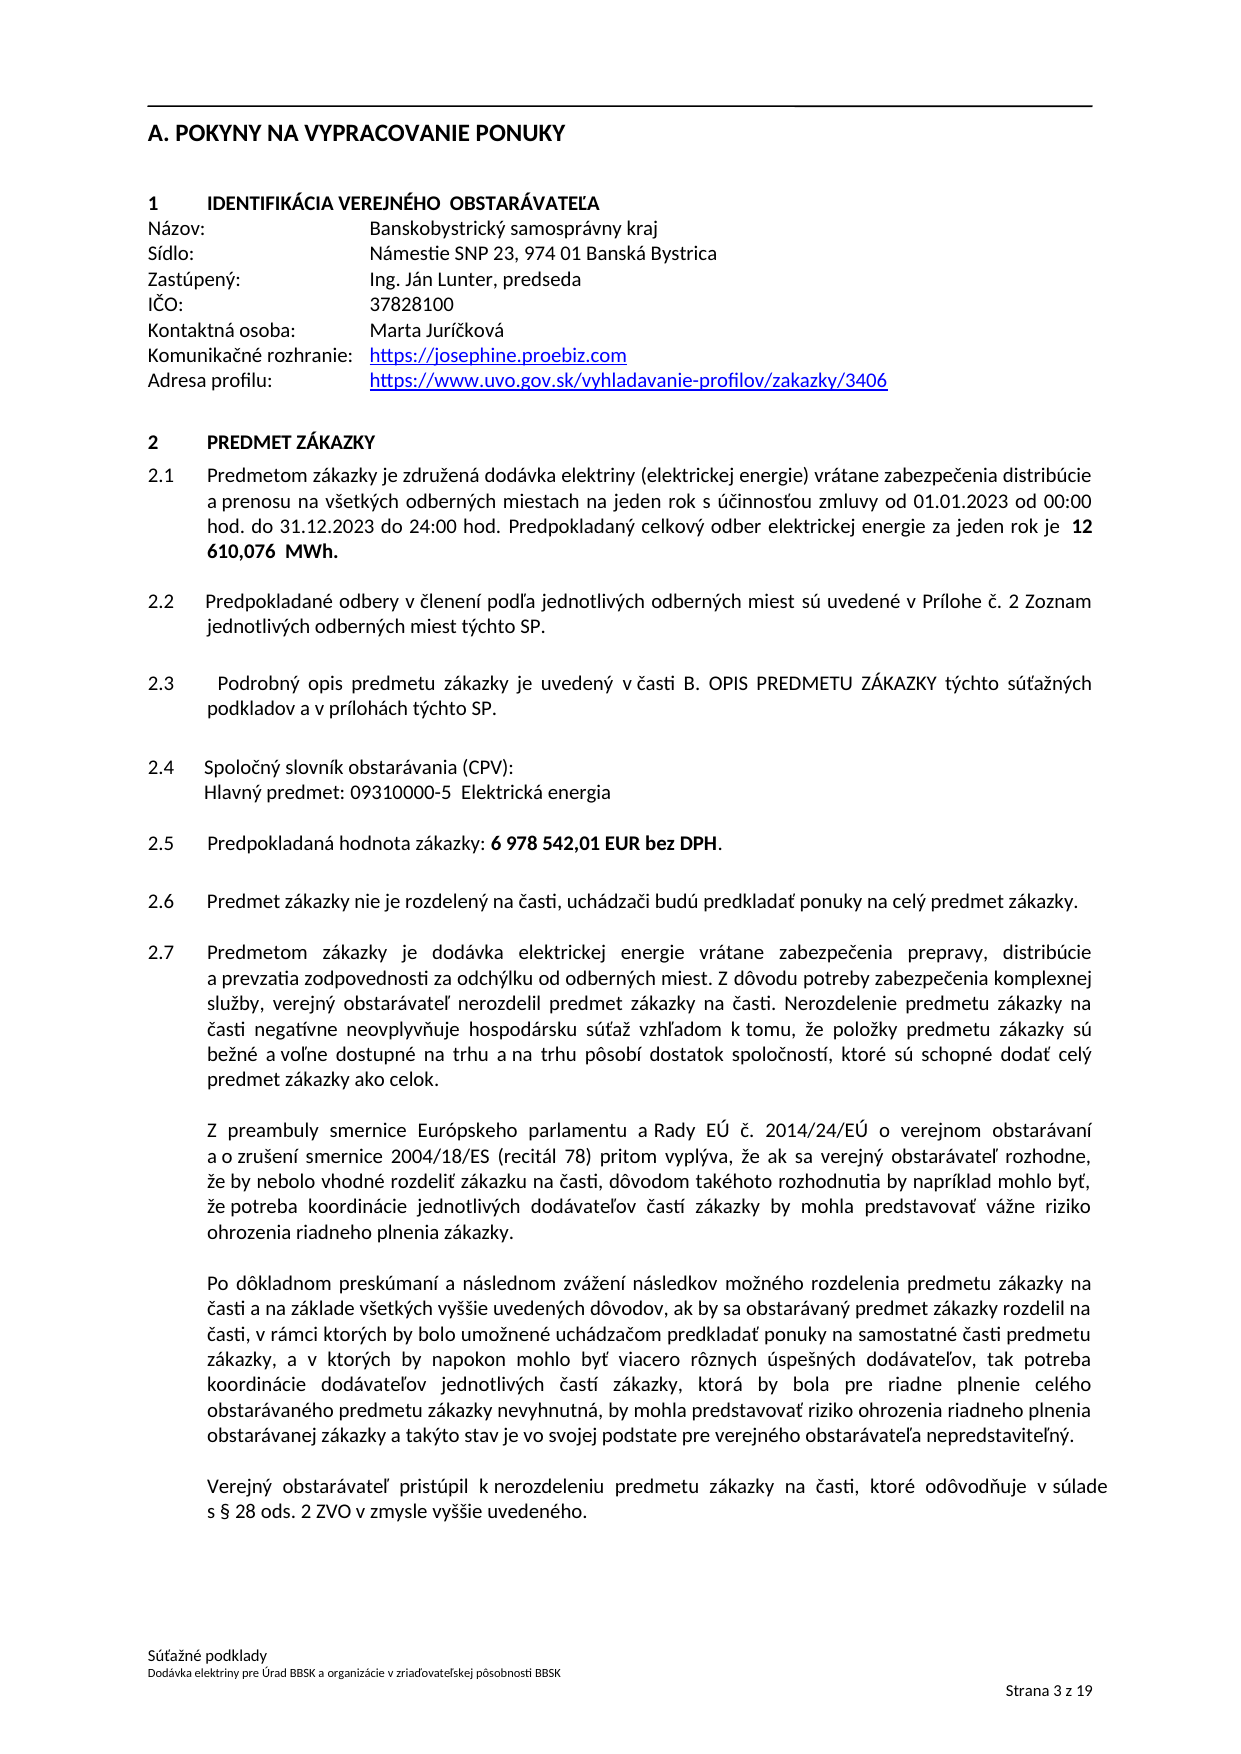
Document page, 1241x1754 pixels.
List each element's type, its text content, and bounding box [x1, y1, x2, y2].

text A. POKYNY NA VYPRACOVANIE PONUKY [148, 117, 1092, 148]
text 2.6 Predmet zákazky nie je rozdelený na časti, uchádzači budú predkladať ponuky na celý predmet zákazky. [148, 889, 1092, 914]
text Adresa profilu: https://www.uvo.gov.sk/vyhladavanie-profilov/zakazky/3406 [148, 368, 1092, 393]
text Sídlo: Námestie SNP 23, 974 01 Banská Bystrica [148, 241, 1092, 266]
text Hlavný predmet: 09310000-5 Elektrická energia [148, 779, 1092, 805]
text IČO: 37828100 [148, 291, 1092, 317]
text Komunikačné rozhranie: https://josephine.proebiz.com [148, 342, 1092, 368]
text Kontaktná osoba: Marta Juríčková [148, 317, 1092, 342]
text 1 IDENTIFIKÁCIA VEREJNÉHO OBSTARÁVATEĽA [148, 190, 1092, 215]
text 2.5 Predpokladaná hodnota zákazky: 6 978 542,01 EUR bez DPH. [148, 830, 1092, 856]
text 2.2 Predpokladané odbery v členení podľa jednotlivých odberných miest sú uvedené v Prílohe č. 2 Zoznam jednotlivých odberných miest týchto SP. [148, 588, 1092, 639]
text 2.1 Predmetom zákazky je združená dodávka elektriny (elektrickej energie) vrátane zabezpečenia distribúcie a prenosu na všetkých odberných miestach na jeden rok s účinnosťou zmluvy od 01.01.2023 od 00:00 hod. do 31.12.2023 do 24:00 hod. Predpokladaný celkový odber elektrickej energie za jeden rok je 12 610,076 MWh. [148, 462, 1093, 564]
list Spoločný slovník obstarávania (CPV): [148, 754, 1092, 779]
list Podrobný opis predmetu zákazky je uvedený v časti B. OPIS PREDMETU ZÁKAZKY týchto súťažných podkladov a v prílohách týchto SP. [148, 670, 1093, 721]
text Po dôkladnom preskúmaní a následnom zvážení následkov možného rozdelenia predmetu zákazky na časti a na základe všetkých vyššie uvedených dôvodov, ak by sa obstarávaný predmet zákazky rozdelil na časti, v rámci ktorých by bolo umožnené uchádzačom predkladať ponuky na samostatné časti predmetu zákazky, a v ktorých by napokon mohlo byť viacero rôznych úspešných dodávateľov, tak potreba koordinácie dodávateľov jednotlivých častí zákazky, ktorá by bola pre riadne plnenie celého obstarávaného predmetu zákazky nevyhnutná, by mohla predstavovať riziko ohrozenia riadneho plnenia obstarávanej zákazky a takýto stav je vo svojej podstate pre verejného obstarávateľa nepredstaviteľný. [207, 1270, 1092, 1448]
text Názov: Banskobystrický samosprávny kraj [148, 215, 1092, 241]
list PREDMET ZÁKAZKY [148, 429, 1092, 455]
text Verejný obstarávateľ pristúpil k nerozdeleniu predmetu zákazky na časti, ktoré odôvodňuje v súlade s § 28 ods. 2 ZVO v zmysle vyššie uvedeného. [207, 1473, 1107, 1524]
text Zastúpený: Ing. Ján Lunter, predseda [148, 266, 1092, 291]
text Z preambuly smernice Európskeho parlamentu a Rady EÚ č. 2014/24/EÚ o verejnom obstarávaní a o zrušení smernice 2004/18/ES (recitál 78) pritom vyplýva, že ak sa verejný obstarávateľ rozhodne, že by nebolo vhodné rozdeliť zákazku na časti, dôvodom takéhoto rozhodnutia by napríklad mohlo byť, že potreba koordinácie jednotlivých dodávateľov častí zákazky by mohla predstavovať vážne riziko ohrozenia riadneho plnenia zákazky. [207, 1117, 1092, 1244]
text 2.7 Predmetom zákazky je dodávka elektrickej energie vrátane zabezpečenia prepravy, distribúcie a prevzatia zodpovednosti za odchýlku od odberných miest. Z dôvodu potreby zabezpečenia komplexnej služby, verejný obstarávateľ nerozdelil predmet zákazky na časti. Nerozdelenie predmetu zákazky na časti negatívne neovplyvňuje hospodársku súťaž vzhľadom k tomu, že položky predmetu zákazky sú bežné a voľne dostupné na trhu a na trhu pôsobí dostatok spoločností, ktoré sú schopné dodať celý predmet zákazky ako celok. [148, 939, 1092, 1092]
